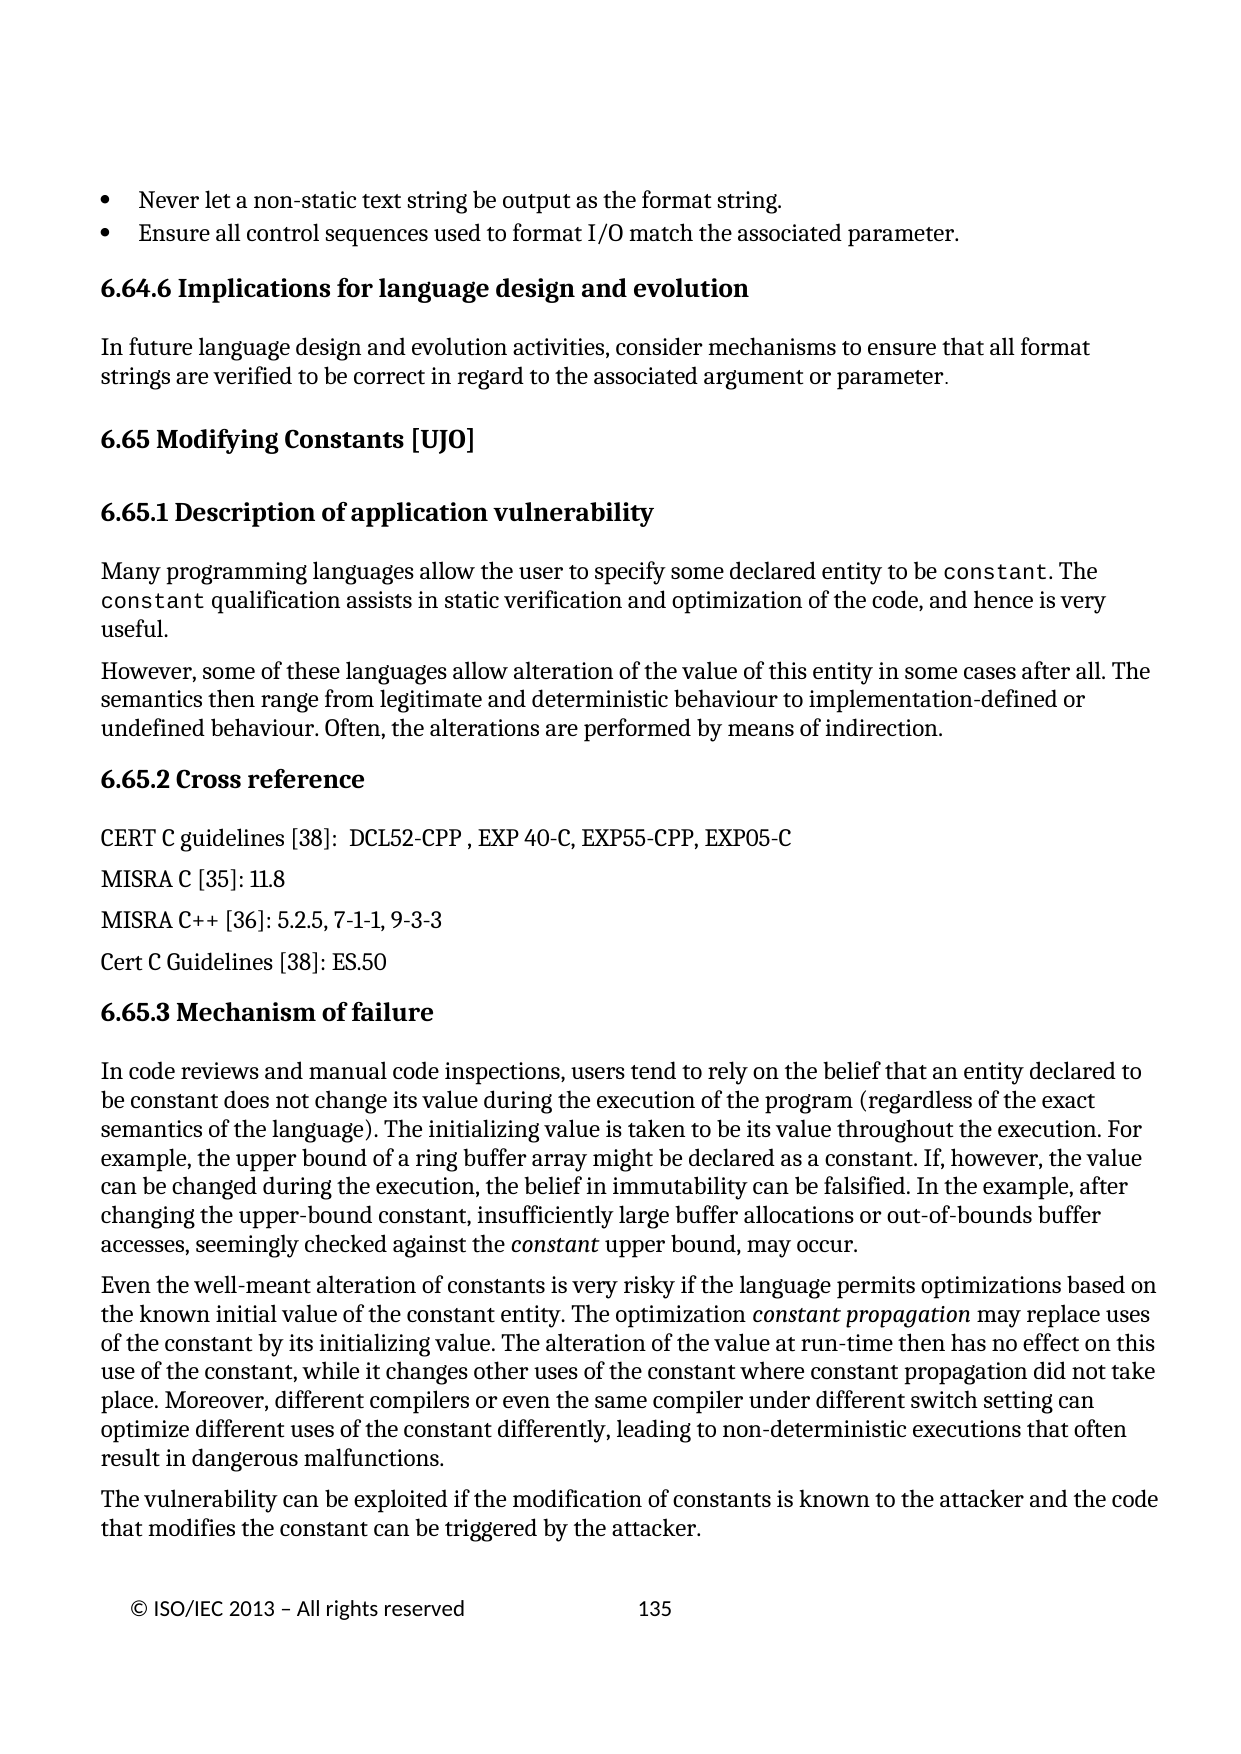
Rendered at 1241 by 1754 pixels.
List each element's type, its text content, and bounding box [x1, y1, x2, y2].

subtitle 6.65 Modifying Constants [UJO] [101, 424, 1164, 455]
subtitle 6.65.2 Cross reference [101, 764, 1164, 795]
text MISRA C [35]: 11.8 [101, 865, 1164, 894]
subtitle 6.64.6 Implications for language design and evolution [101, 273, 1164, 304]
text MISRA C++ [36]: 5.2.5, 7-1-1, 9-3-3 [101, 906, 1164, 935]
subtitle 6.65.3 Mechanism of failure [101, 997, 1164, 1028]
text However, some of these languages allow alteration of the value of this entity in some cases after all. The semantics then range from legitimate and deterministic behaviour to implementation-defined or undefined behaviour. Often, the alterations are performed by means of indirection. [101, 657, 1164, 743]
text CERT C guidelines [38]: DCL52-CPP , EXP 40-C, EXP55-CPP, EXP05-C [101, 824, 1164, 852]
text Cert C Guidelines [38]: ES.50 [101, 947, 1164, 976]
text Many programming languages allow the user to specify some declared entity to be constant. The constant qualification assists in static verification and optimization of the code, and hence is very useful. [101, 557, 1164, 644]
text Even the well-meant alteration of constants is very risky if the language permits optimizations based on the known initial value of the constant entity. The optimization constant propagation may replace uses of the constant by its initializing value. The alteration of the value at run-time then has no effect on this use of the constant, while it changes other uses of the constant where constant propagation did not take place. Moreover, different compilers or even the same compiler under different switch setting can optimize different uses of the constant differently, leading to non-deterministic executions that often result in dangerous malfunctions. [101, 1271, 1164, 1472]
text Ensure all control sequences used to format I/O match the associated parameter. [101, 219, 1164, 248]
subtitle 6.65.1 Description of application vulnerability [101, 497, 1164, 528]
text In code reviews and manual code inspections, users tend to rely on the belief that an entity declared to be constant does not change its value during the execution of the program (regardless of the exact semantics of the language). The initializing value is taken to be its value throughout the execution. For example, the upper bound of a ring buffer array might be declared as a constant. If, however, the value can be changed during the execution, the belief in immutability can be falsified. In the example, after changing the upper-bound constant, insufficiently large buffer allocations or out-of-bounds buffer accesses, seemingly checked against the constant upper bound, may occur. [101, 1057, 1164, 1258]
text The vulnerability can be exploited if the modification of constants is known to the attacker and the code that modifies the constant can be triggered by the attacker. [101, 1485, 1164, 1542]
text In future language design and evolution activities, consider mechanisms to ensure that all format strings are verified to be correct in regard to the associated argument or parameter. [101, 333, 1164, 391]
text Never let a non-static text string be output as the format string. [101, 186, 1164, 215]
